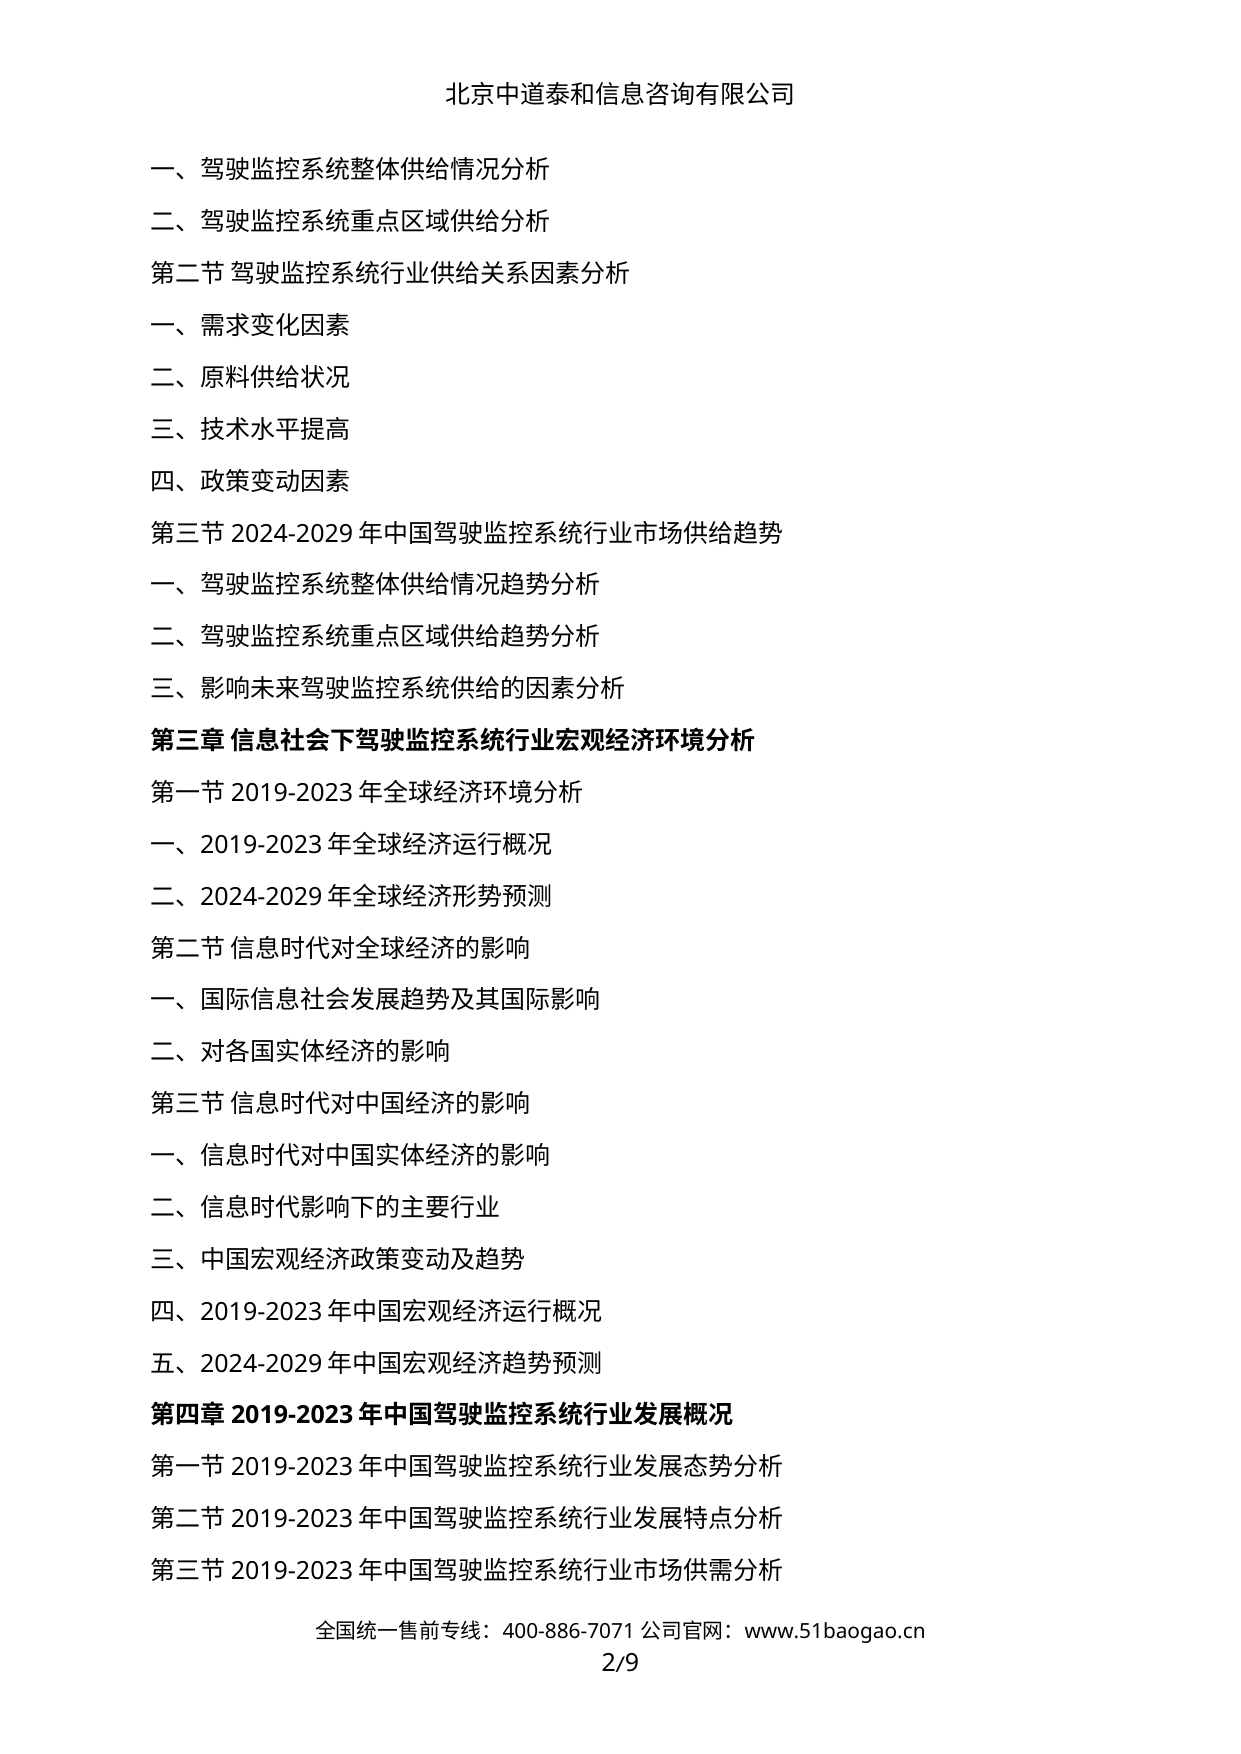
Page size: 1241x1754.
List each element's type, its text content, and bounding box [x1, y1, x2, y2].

text 第一节 2019-2023年中国驾驶监控系统行业发展态势分析 [150, 1447, 1090, 1483]
text 一、需求变化因素 [150, 306, 1090, 342]
text 四、政策变动因素 [150, 461, 1090, 497]
text 三、影响未来驾驶监控系统供给的因素分析 [150, 669, 1090, 705]
text 二、驾驶监控系统重点区域供给趋势分析 [150, 617, 1090, 653]
text 第三节 信息时代对中国经济的影响 [150, 1084, 1090, 1120]
text 一、驾驶监控系统整体供给情况趋势分析 [150, 565, 1090, 601]
text 二、原料供给状况 [150, 357, 1090, 394]
text 二、驾驶监控系统重点区域供给分析 [150, 202, 1090, 238]
text 第三节 2024-2029年中国驾驶监控系统行业市场供给趋势 [150, 513, 1090, 549]
text 一、驾驶监控系统整体供给情况分析 [150, 150, 1090, 186]
text 第一节 2019-2023年全球经济环境分析 [150, 772, 1090, 809]
text 一、信息时代对中国实体经济的影响 [150, 1136, 1090, 1172]
text 第四章 2019-2023年中国驾驶监控系统行业发展概况 [150, 1395, 1090, 1431]
text 二、信息时代影响下的主要行业 [150, 1187, 1090, 1224]
text 第二节 信息时代对全球经济的影响 [150, 928, 1090, 964]
text 第三节 2019-2023年中国驾驶监控系统行业市场供需分析 [150, 1551, 1090, 1587]
text 三、中国宏观经济政策变动及趋势 [150, 1239, 1090, 1276]
text 第三章 信息社会下驾驶监控系统行业宏观经济环境分析 [150, 721, 1090, 757]
text 第二节 2019-2023年中国驾驶监控系统行业发展特点分析 [150, 1499, 1090, 1535]
text 三、技术水平提高 [150, 409, 1090, 446]
text 二、对各国实体经济的影响 [150, 1032, 1090, 1068]
text 四、2019-2023年中国宏观经济运行概况 [150, 1291, 1090, 1327]
text 二、2024-2029年全球经济形势预测 [150, 876, 1090, 912]
text 一、国际信息社会发展趋势及其国际影响 [150, 980, 1090, 1016]
text 第二节 驾驶监控系统行业供给关系因素分析 [150, 254, 1090, 290]
text 一、2019-2023年全球经济运行概况 [150, 824, 1090, 861]
text 五、2024-2029年中国宏观经济趋势预测 [150, 1343, 1090, 1379]
